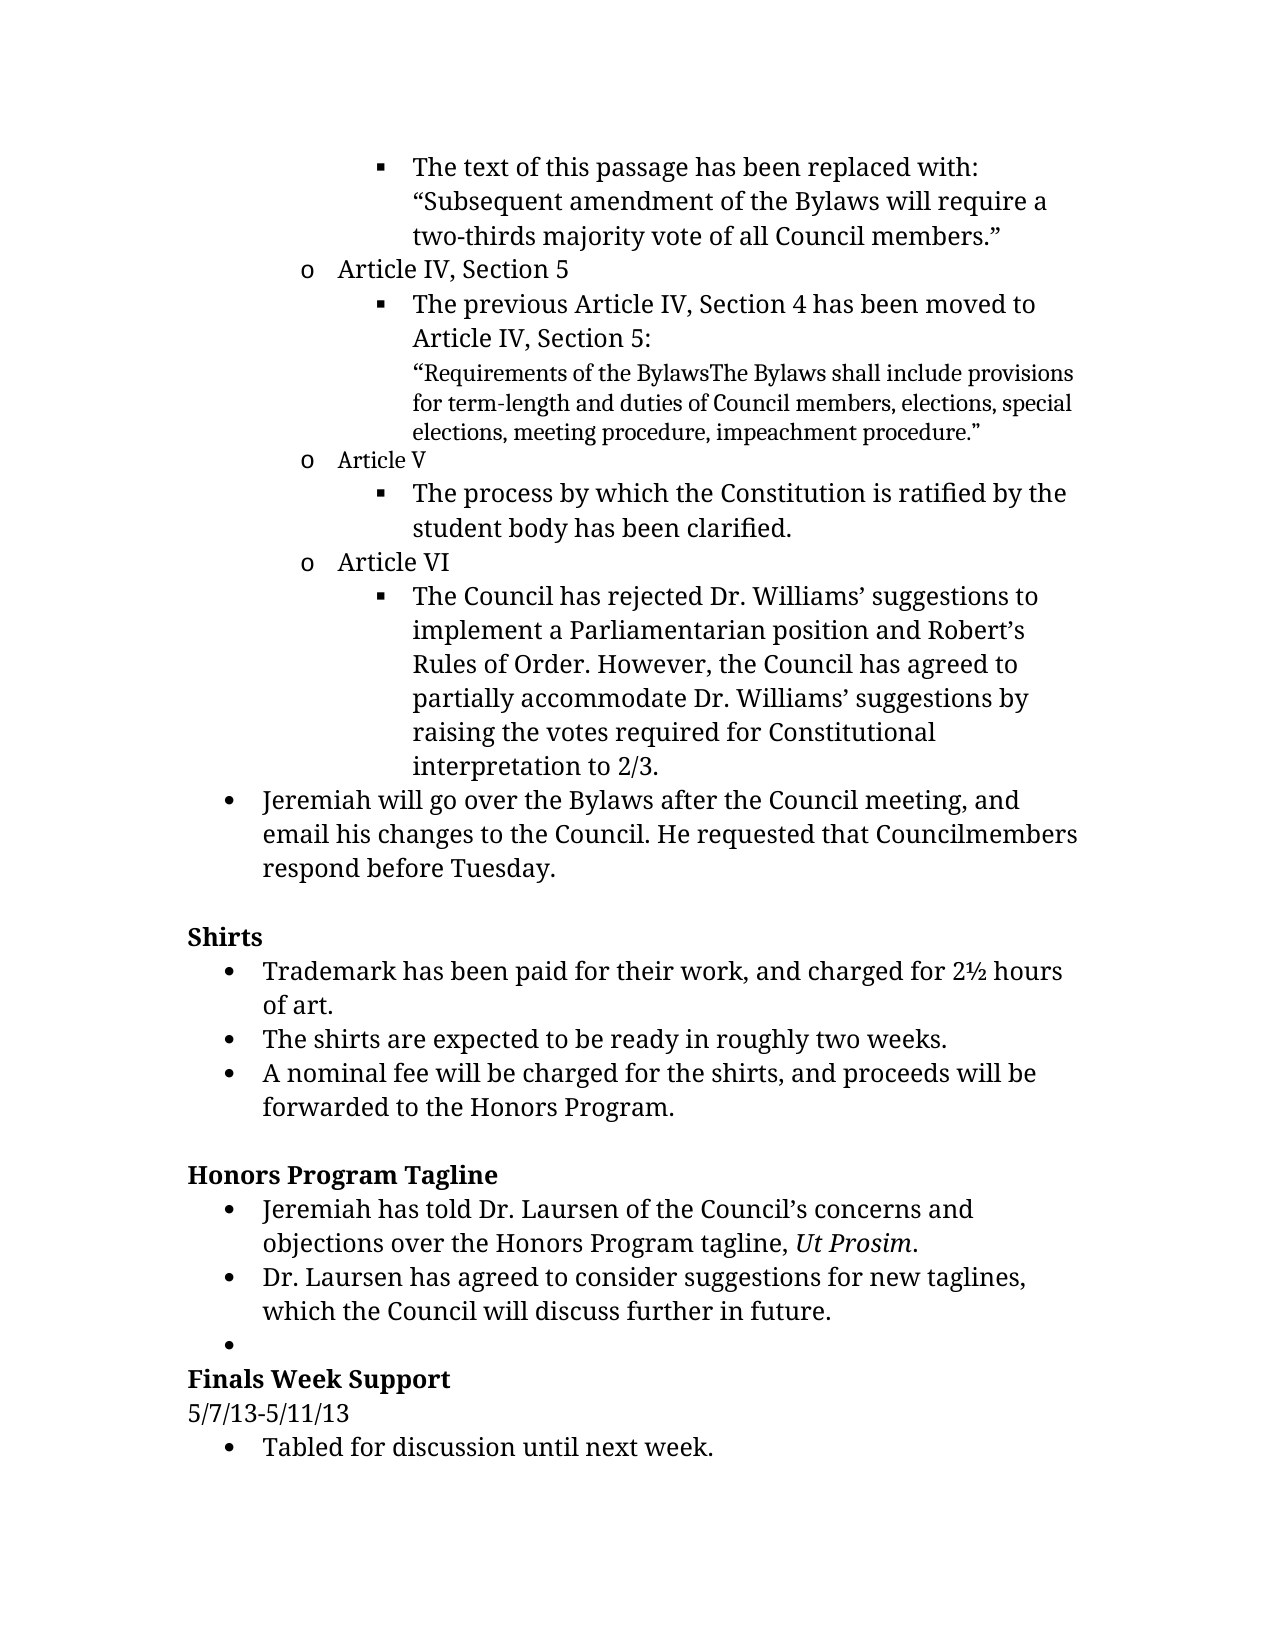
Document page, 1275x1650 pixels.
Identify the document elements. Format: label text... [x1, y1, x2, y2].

list The Council has rejected Dr. Williams’ suggestions to implement a Parliamentarian position and Robert’s Rules of Order. However, the Council has agreed to partially accommodate Dr. Williams’ suggestions by raising the votes required for Constitutional interpretation to 2/3. [375, 578, 1087, 783]
text Honors Program Tagline [187, 1158, 1087, 1192]
text Finals Week Support [187, 1362, 1087, 1396]
list Tabled for discussion until next week. [225, 1430, 1087, 1464]
list Dr. Laursen has agreed to consider suggestions for new taglines, which the Council will discuss further in future. [225, 1260, 1087, 1328]
text 5/7/13-5/11/13 [187, 1396, 1087, 1430]
list Jeremiah will go over the Bylaws after the Council meeting, and email his changes to the Council. He requested that Councilmembers respond before Tuesday. [225, 783, 1087, 885]
list Trademark has been paid for their work, and charged for 2½ hours of art. [225, 953, 1087, 1021]
list A nominal fee will be charged for the shirts, and proceeds will be forwarded to the Honors Program. [225, 1055, 1087, 1123]
list Article IV, Section 5 [300, 252, 1087, 286]
list Article V [300, 446, 1087, 476]
list Jeremiah has told Dr. Laursen of the Council’s concerns and objections over the Honors Program tagline, Ut Prosim. [225, 1192, 1087, 1260]
list The process by which the Constitution is ratified by the student body has been clarified. [375, 476, 1087, 544]
list Article VI [300, 544, 1087, 578]
list The text of this passage has been replaced with: “Subsequent amendment of the Bylaws will require a two-thirds majority vote of all Council members.” [375, 150, 1087, 252]
list The previous Article IV, Section 4 has been moved to Article IV, Section 5: “Requirements of the Bylaws The Bylaws shall include provisions for term-length and duties of Council members, elections, special elections, meeting procedure, impeachment procedure.” [375, 286, 1087, 446]
list The shirts are expected to be ready in roughly two weeks. [225, 1021, 1087, 1055]
text Shirts [187, 919, 1087, 953]
